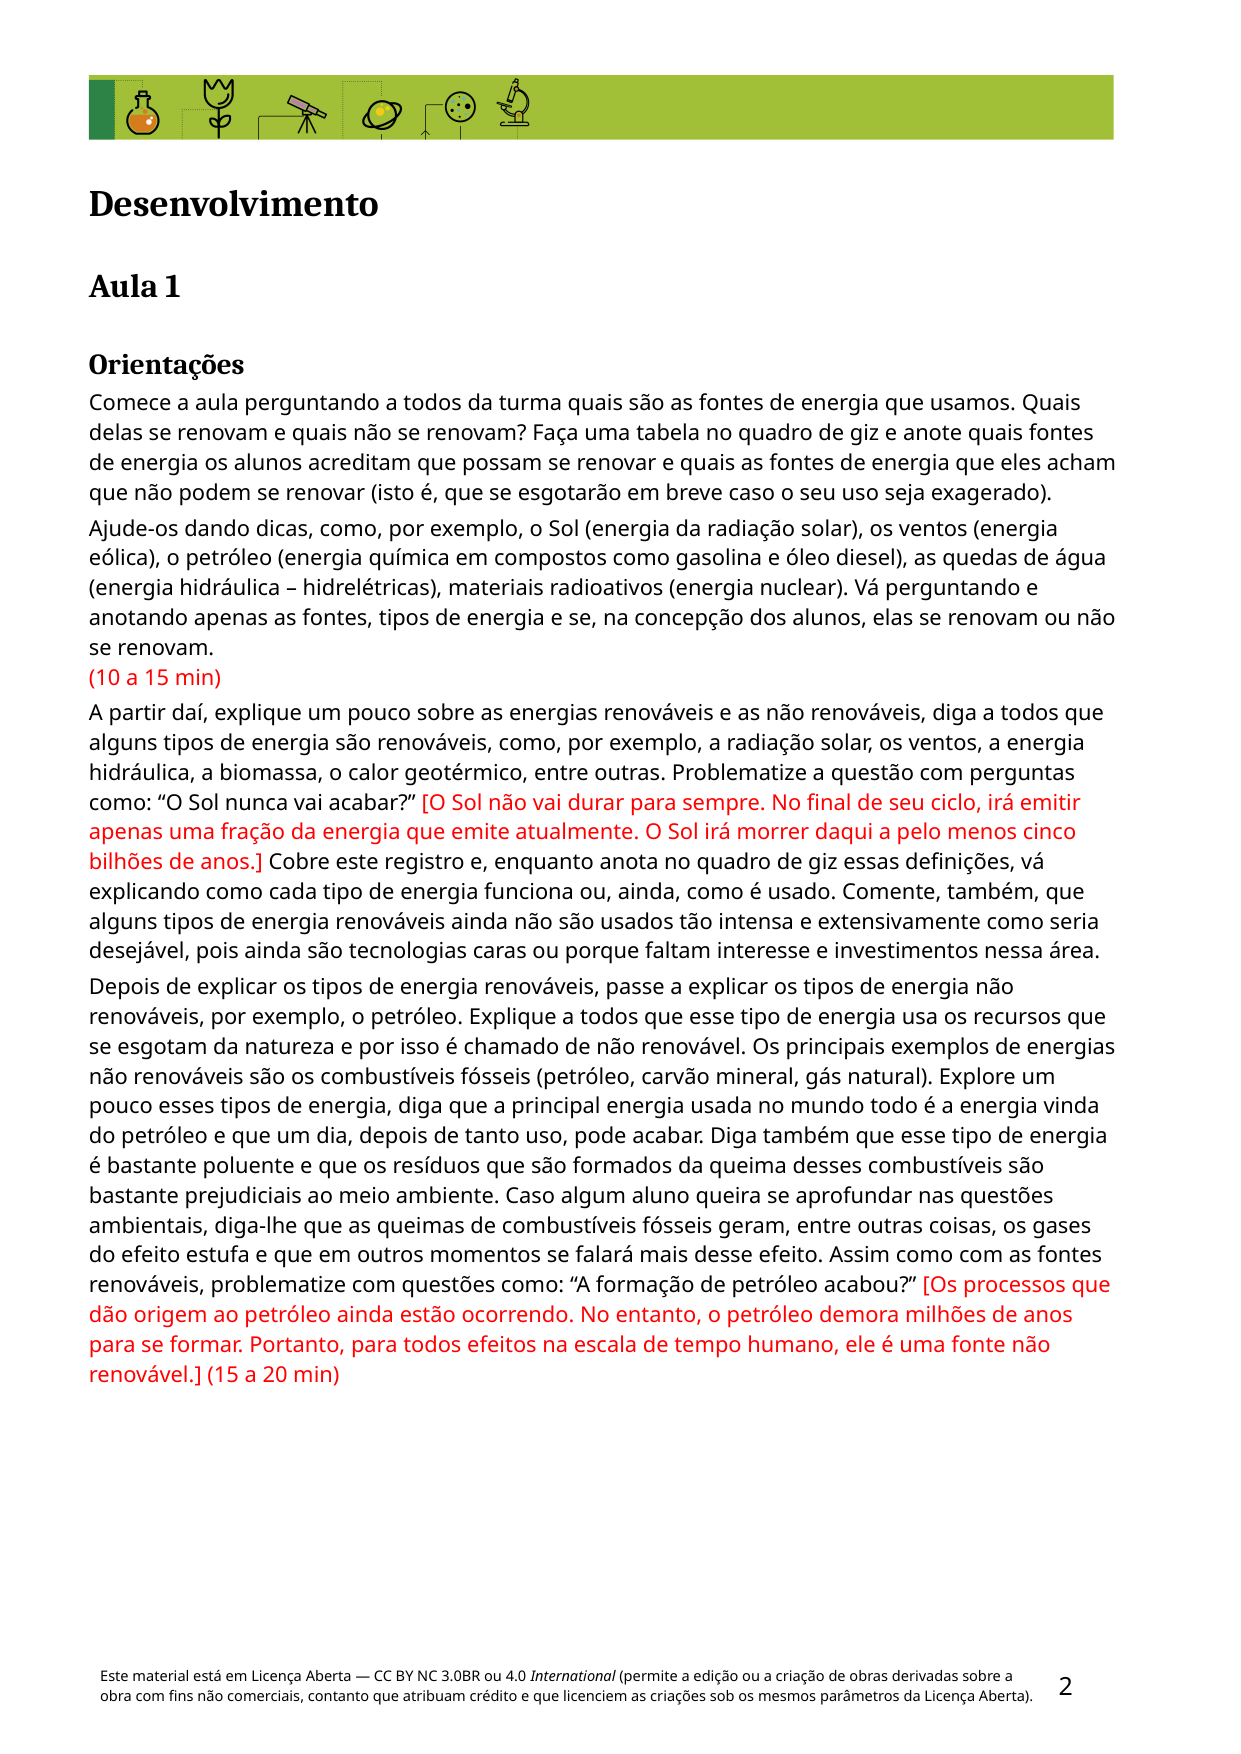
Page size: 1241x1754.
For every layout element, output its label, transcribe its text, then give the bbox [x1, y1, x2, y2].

text Orientações [89, 348, 1122, 381]
text A partir daí, explique um pouco sobre as energias renováveis e as não renováveis, diga a todos que alguns tipos de energia são renováveis, como, por exemplo, a radiação solar, os ventos, a energia hidráulica, a biomassa, o calor geotérmico, entre outras. Problematize a questão com perguntas como: “O Sol nunca vai acabar?” [O Sol não vai durar para sempre. No final de seu ciclo, irá emitir apenas uma fração da energia que emite atualmente. O Sol irá morrer daqui a pelo menos cinco bilhões de anos.] Cobre este registro e, enquanto anota no quadro de giz essas definições, vá explicando como cada tipo de energia funciona ou, ainda, como é usado. Comente, também, que alguns tipos de energia renováveis ainda não são usados tão intensa e extensivamente como seria desejável, pois ainda são tecnologias caras ou porque faltam interesse e investimentos nessa área. [89, 697, 1122, 965]
text Aula 1 [89, 268, 1122, 306]
text Comece a aula perguntando a todos da turma quais são as fontes de energia que usamos. Quais delas se renovam e quais não se renovam? Faça uma tabela no quadro de giz e anote quais fontes de energia os alunos acreditam que possam se renovar e quais as fontes de energia que eles acham que não podem se renovar (isto é, que se esgotarão em breve caso o seu uso seja exagerado). [89, 387, 1122, 507]
text Depois de explicar os tipos de energia renováveis, passe a explicar os tipos de energia não renováveis, por exemplo, o petróleo. Explique a todos que esse tipo de energia usa os recursos que se esgotam da natureza e por isso é chamado de não renovável. Os principais exemplos de energias não renováveis são os combustíveis fósseis (petróleo, carvão mineral, gás natural). Explore um pouco esses tipos de energia, diga que a principal energia usada no mundo todo é a energia vinda do petróleo e que um dia, depois de tanto uso, pode acabar. Diga também que esse tipo de energia é bastante poluente e que os resíduos que são formados da queima desses combustíveis são bastante prejudiciais ao meio ambiente. Caso algum aluno queira se aprofundar nas questões ambientais, diga-lhe que as queimas de combustíveis fósseis geram, entre outras coisas, os gases do efeito estufa e que em outros momentos se falará mais desse efeito. Assim como com as fontes renováveis, problematize com questões como: “A formação de petróleo acabou?” [Os processos que dão origem ao petróleo ainda estão ocorrendo. No entanto, o petróleo demora milhões de anos para se formar. Portanto, para todos efeitos na escala de tempo humano, ele é uma fonte não renovável.] (15 a 20 min) [89, 971, 1122, 1388]
picture [88, 75, 1114, 152]
text Desenvolvimento [89, 183, 1122, 226]
text Ajude-os dando dicas, como, por exemplo, o Sol (energia da radiação solar), os ventos (energia eólica), o petróleo (energia química em compostos como gasolina e óleo diesel), as quedas de água (energia hidráulica – hidrelétricas), materiais radioativos (energia nuclear). Vá perguntando e anotando apenas as fontes, tipos de energia e se, na concepção dos alunos, elas se renovam ou não se renovam. (10 a 15 min) [89, 512, 1122, 691]
